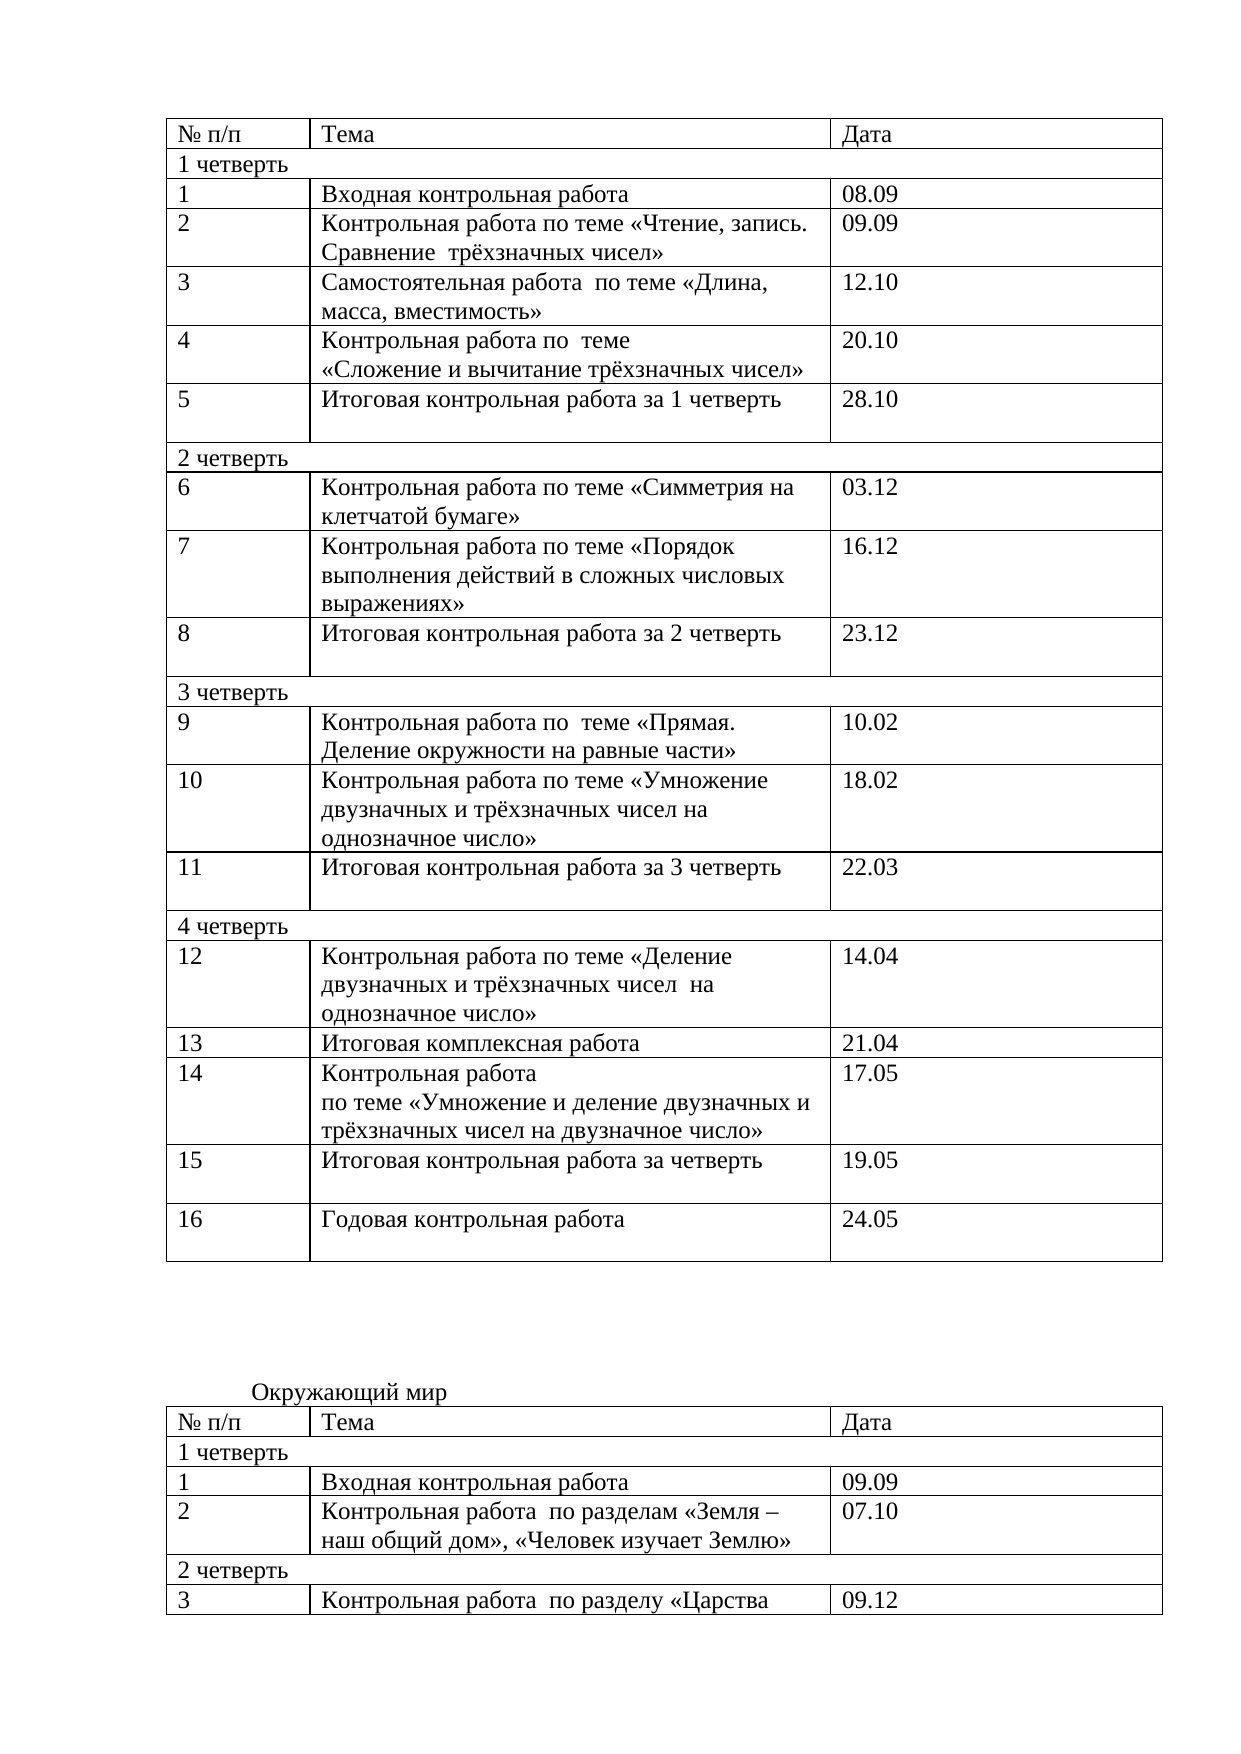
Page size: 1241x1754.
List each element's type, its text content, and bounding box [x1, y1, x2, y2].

table_cell 1 [167, 179, 309, 207]
table_cell 7 [167, 531, 309, 617]
table_cell 2 четверть [167, 1555, 1162, 1584]
table_cell Годовая контрольная работа [311, 1204, 830, 1261]
table_cell 2 [167, 1496, 309, 1554]
table_cell 6 [167, 473, 309, 530]
table_cell 14 [167, 1058, 309, 1144]
table_cell 19.05 [831, 1145, 1162, 1203]
text Окружающий мир [177, 1377, 1152, 1406]
table_header Дата [831, 119, 1162, 148]
table_cell 9 [167, 707, 309, 764]
table_header Дата [831, 1407, 1162, 1436]
table_cell 4 четверть [167, 911, 1162, 940]
table_cell Входная контрольная работа [311, 1467, 830, 1495]
table_cell 8 [167, 618, 309, 676]
table_cell 17.05 [831, 1058, 1162, 1144]
table_cell 10 [167, 765, 309, 851]
table_cell 1 четверть [167, 1437, 1162, 1466]
table_cell Итоговая комплексная работа [311, 1028, 830, 1057]
table_cell 3 [167, 267, 309, 324]
table_cell 3 четверть [167, 677, 1162, 706]
table_cell Контрольная работа по теме «Умножение и деление двузначных и трёхзначных чисел на двузначное число» [311, 1058, 830, 1144]
table_cell 18.02 [831, 765, 1162, 851]
table_cell 5 [167, 384, 309, 442]
table_cell Контрольная работа по теме «Симметрия на клетчатой бумаге» [311, 473, 830, 530]
table_header Тема [311, 119, 830, 148]
table_cell Контрольная работа по теме «Чтение, запись. Сравнение трёхзначных чисел» [311, 209, 830, 266]
table_cell 23.12 [831, 618, 1162, 676]
table_cell Контрольная работа по теме «Порядок выполнения действий в сложных числовых выражениях» [311, 531, 830, 617]
table_cell 13 [167, 1028, 309, 1057]
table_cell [311, 1585, 830, 1613]
table_cell Контрольная работа по теме «Умножение двузначных и трёхзначных чисел на однозначное число» [311, 765, 830, 851]
table_cell 12 [167, 941, 309, 1027]
table_cell 3 [167, 1585, 309, 1613]
table_cell 4 [167, 326, 309, 383]
table_header № п/п [167, 119, 309, 148]
table_cell 09.09 [831, 1467, 1162, 1495]
table_cell 16 [167, 1204, 309, 1261]
table_cell 07.10 [831, 1496, 1162, 1554]
table_cell 09.09 [831, 209, 1162, 266]
table_cell Контрольная работа по теме «Деление двузначных и трёхзначных чисел на однозначное число» [311, 941, 830, 1027]
table_header Тема [311, 1407, 830, 1436]
table_cell Входная контрольная работа [311, 179, 830, 207]
table_cell 20.10 [831, 326, 1162, 383]
table_cell 28.10 [831, 384, 1162, 442]
table_cell Контрольная работа по теме «Прямая. Деление окружности на равные части» [311, 707, 830, 764]
table_cell Итоговая контрольная работа за 1 четверть [311, 384, 830, 442]
table_cell 10.02 [831, 707, 1162, 764]
table_cell 22.03 [831, 853, 1162, 910]
table_cell 03.12 [831, 473, 1162, 530]
table_cell 1 [167, 1467, 309, 1495]
table_cell 24.05 [831, 1204, 1162, 1261]
table_cell Контрольная работа по теме «Сложение и вычитание трёхзначных чисел» [311, 326, 830, 383]
table_cell 16.12 [831, 531, 1162, 617]
table_cell Итоговая контрольная работа за 2 четверть [311, 618, 830, 676]
table_cell Контрольная работа по разделам «Земля – наш общий дом», «Человек изучает Землю» [311, 1496, 830, 1554]
table_cell 15 [167, 1145, 309, 1203]
table_cell Итоговая контрольная работа за четверть [311, 1145, 830, 1203]
table_cell Самостоятельная работа по теме «Длина, масса, вместимость» [311, 267, 830, 324]
table_cell 12.10 [831, 267, 1162, 324]
table_cell 08.09 [831, 179, 1162, 207]
table_cell 1 четверть [167, 149, 1162, 178]
table_cell 2 четверть [167, 443, 1162, 471]
table_cell Итоговая контрольная работа за 3 четверть [311, 853, 830, 910]
table_cell 11 [167, 853, 309, 910]
table_cell 14.04 [831, 941, 1162, 1027]
table_cell 2 [167, 209, 309, 266]
table_cell 09.12 [831, 1585, 1162, 1613]
table_header № п/п [167, 1407, 309, 1436]
table_cell 21.04 [831, 1028, 1162, 1057]
